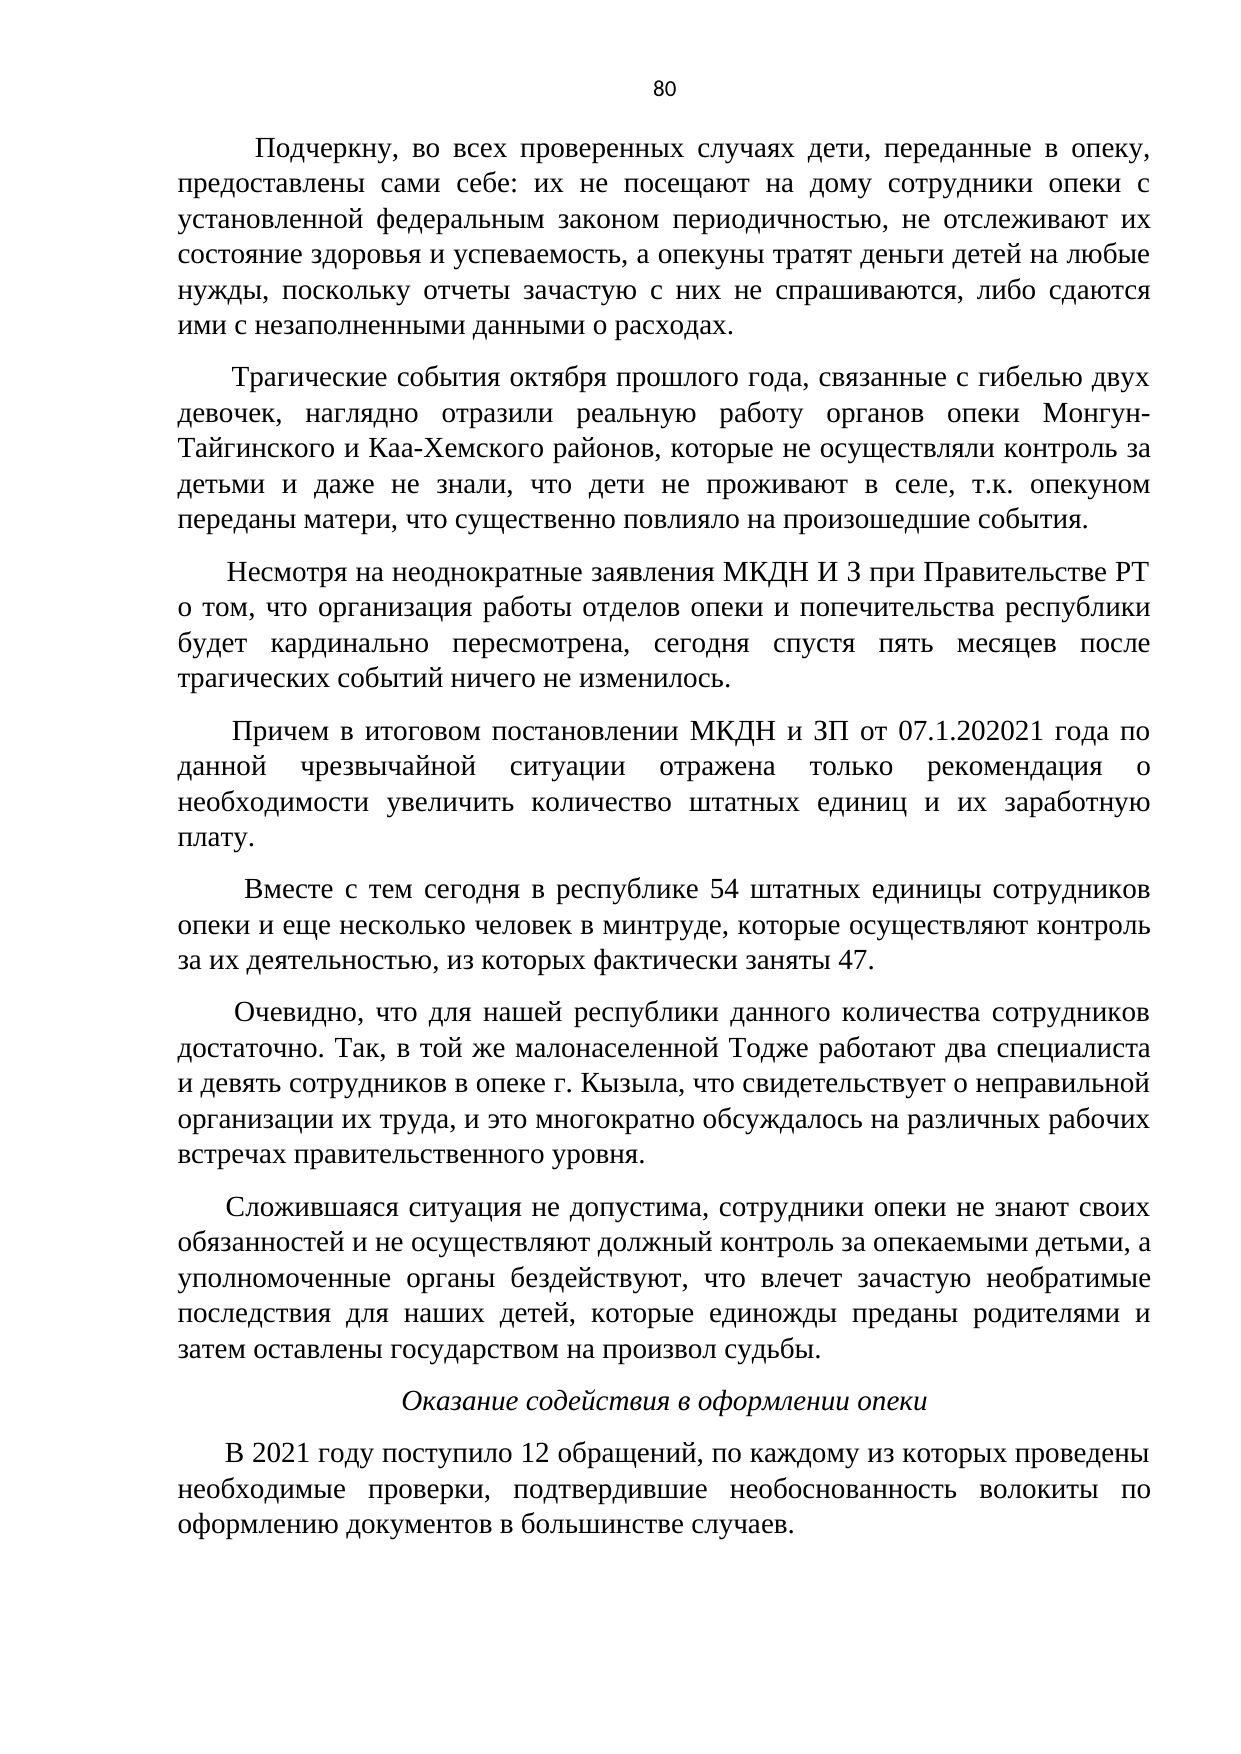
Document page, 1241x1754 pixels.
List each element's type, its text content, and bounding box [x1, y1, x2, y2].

text Очевидно, что для нашей республики данного количества сотрудников достаточно. Так, в той же малонаселенной Тодже работают два специалиста и девять сотрудников в опеке г. Кызыла, что свидетельствует о неправильной организации их труда, и это многократно обсуждалось на различных рабочих встречах правительственного уровня. [177, 994, 1152, 1170]
text Подчеркну, во всех проверенных случаях дети, переданные в опеку, предоставлены сами себе: их не посещают на дому сотрудники опеки с установленной федеральным законом периодичностью, не отслеживают их состояние здоровья и успеваемость, а опекуны тратят деньги детей на любые нужды, поскольку отчеты зачастую с них не спрашиваются, либо сдаются ими с незаполненными данными о расходах. [177, 130, 1152, 341]
text Несмотря на неоднократные заявления МКДН И З при Правительстве РТ о том, что организация работы отделов опеки и попечительства республики будет кардинально пересмотрена, сегодня спустя пять месяцев после трагических событий ничего не изменилось. [177, 554, 1152, 694]
text Вместе с тем сегодня в республике 54 штатных единицы сотрудников опеки и еще несколько человек в минтруде, которые осуществляют контроль за их деятельностью, из которых фактически заняты 47. [177, 871, 1152, 976]
text В 2021 году поступило 12 обращений, по каждому из которых проведены необходимые проверки, подтвердившие необоснованность волокиты по оформлению документов в большинстве случаев. [177, 1435, 1152, 1540]
text Сложившаяся ситуация не допустима, сотрудники опеки не знают своих обязанностей и не осуществляют должный контроль за опекаемыми детьми, а уполномоченные органы бездействуют, что влечет зачастую необратимые последствия для наших детей, которые единожды преданы родителями и затем оставлены государством на произвол судьбы. [177, 1189, 1152, 1364]
text Причем в итоговом постановлении МКДН и ЗП от 07.1.202021 года по данной чрезвычайной ситуации отражена только рекомендация о необходимости увеличить количество штатных единиц и их заработную плату. [177, 713, 1152, 853]
text Оказание содействия в оформлении опеки [177, 1383, 1152, 1417]
text Трагические события октября прошлого года, связанные с гибелью двух девочек, наглядно отразили реальную работу органов опеки Монгун-Тайгинского и Каа-Хемского районов, которые не осуществляли контроль за детьми и даже не знали, что дети не проживают в селе, т.к. опекуном переданы матери, что существенно повлияло на произошедшие события. [177, 359, 1152, 535]
